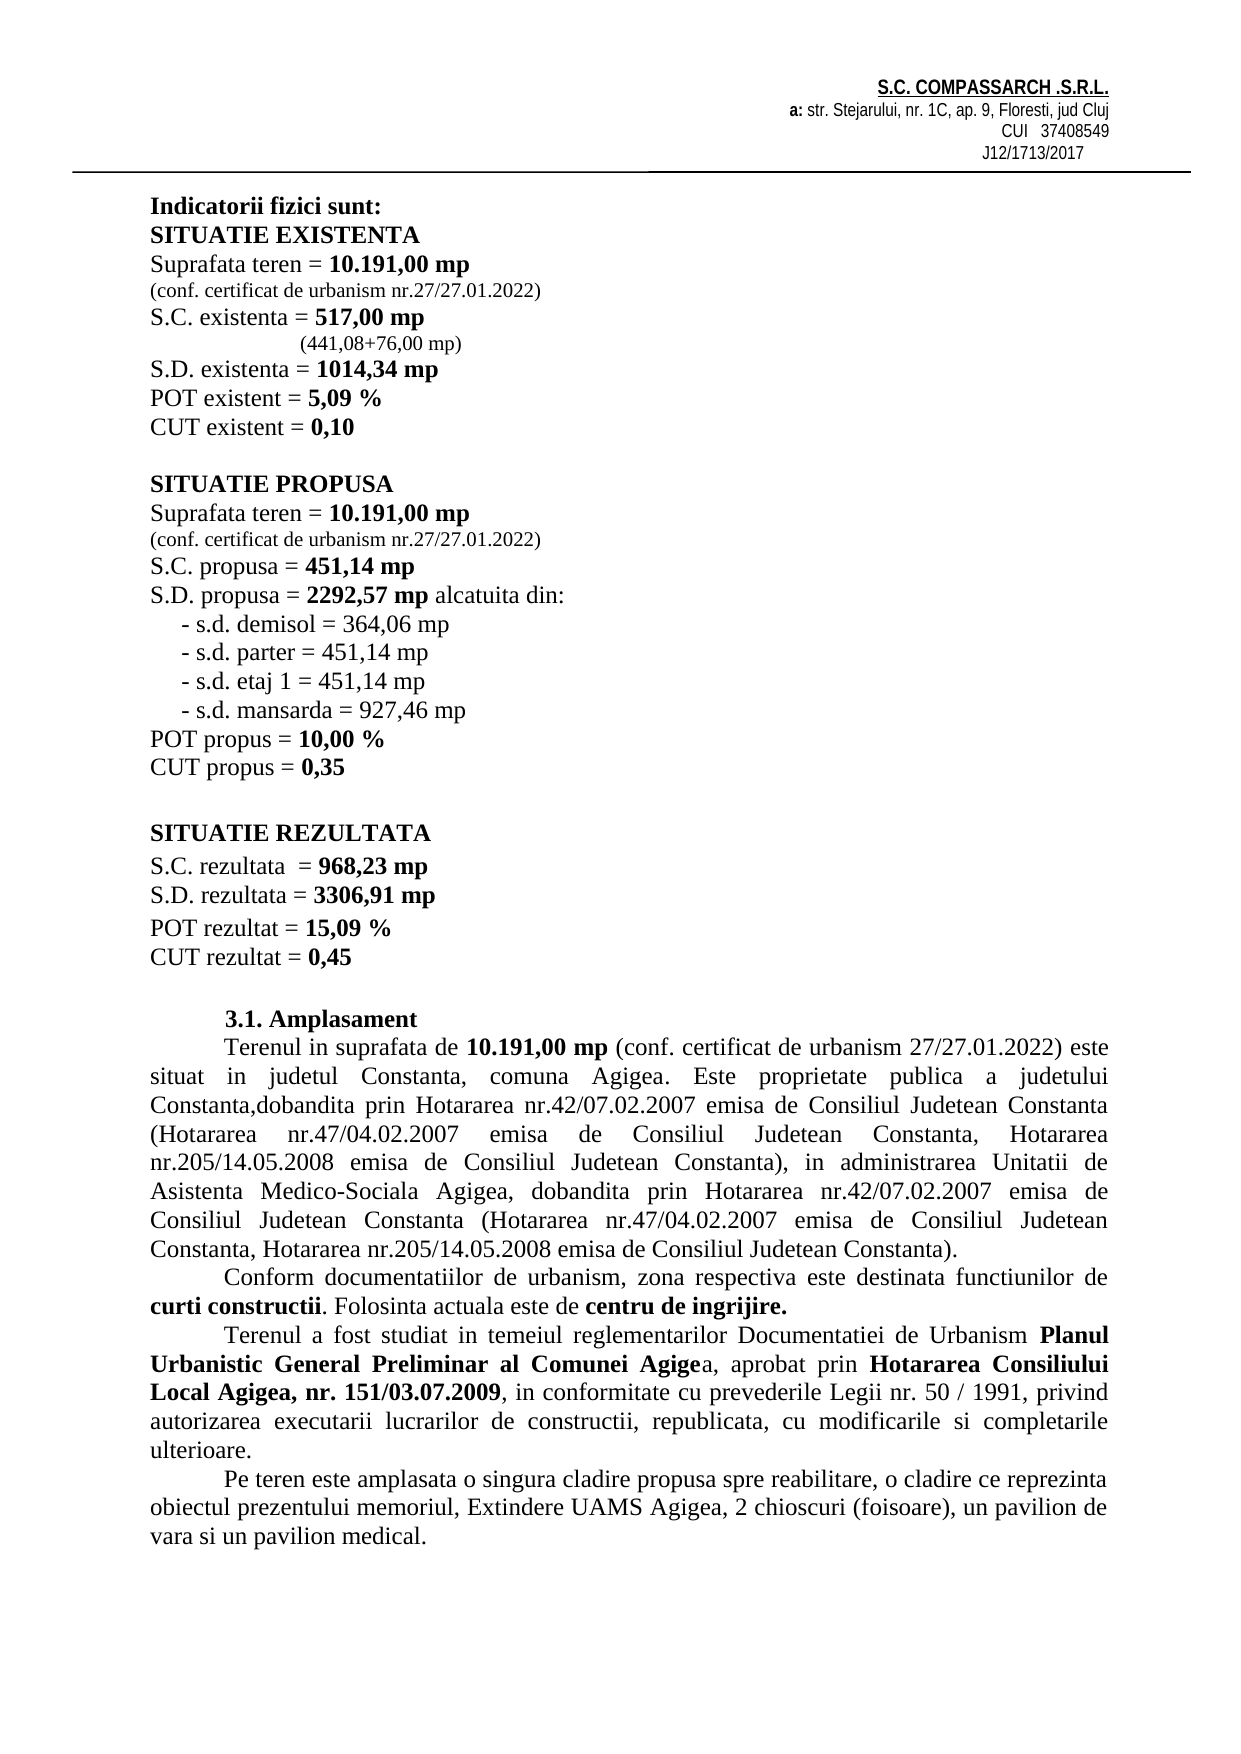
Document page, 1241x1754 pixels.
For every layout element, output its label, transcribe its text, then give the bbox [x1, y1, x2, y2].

text Suprafata teren = 10.191,00 mp [150, 249, 1109, 278]
text (441,08+76,00 mp) [225, 331, 1109, 354]
text - s.d. demisol = 364,06 mp [150, 609, 1109, 637]
text SITUATIE EXISTENTA [150, 220, 1109, 249]
text (conf. certificat de urbanism nr.27/27.01.2022) [150, 278, 1109, 302]
text - s.d. mansarda = 927,46 mp [150, 695, 1109, 724]
text - s.d. parter = 451,14 mp [150, 637, 1109, 666]
text S.D. rezultata = 3306,91 mp [150, 880, 1096, 909]
text - s.d. etaj 1 = 451,14 mp [150, 666, 1109, 695]
text POT existent = 5,09 % [150, 383, 1109, 412]
text S.C. rezultata = 968,23 mp [150, 851, 1109, 880]
text Terenul in suprafata de 10.191,00 mp (conf. certificat de urbanism 27/27.01.2022) este situat in judetul Constanta, comuna Agigea. Este proprietate publica a judetului Constanta,dobandita prin Hotararea nr.42/07.02.2007 emisa de Consiliul Judetean Constanta (Hotararea nr.47/04.02.2007 emisa de Consiliul Judetean Constanta, Hotararea nr.205/14.05.2008 emisa de Consiliul Judetean Constanta), in administrarea Unitatii de Asistenta Medico-Sociala Agigea, dobandita prin Hotararea nr.42/07.02.2007 emisa de Consiliul Judetean Constanta (Hotararea nr.47/04.02.2007 emisa de Consiliul Judetean Constanta, Hotararea nr.205/14.05.2008 emisa de Consiliul Judetean Constanta). [150, 1032, 1109, 1262]
text (conf. certificat de urbanism nr.27/27.01.2022) [150, 527, 1109, 551]
text SITUATIE PROPUSA [150, 469, 1109, 498]
text Pe teren este amplasata o singura cladire propusa spre reabilitare, o cladire ce reprezinta obiectul prezentului memoriul, Extindere UAMS Agigea, 2 chioscuri (foisoare), un pavilion de vara si un pavilion medical. [150, 1464, 1109, 1550]
text POT propus = 10,00 % [150, 724, 1109, 752]
text CUT rezultat = 0,45 [150, 942, 1096, 971]
text POT rezultat = 15,09 % [150, 913, 1109, 942]
text 3.1. Amplasament [150, 1004, 1109, 1032]
text S.D. propusa = 2292,57 mp alcatuita din: [150, 580, 1109, 609]
text SITUATIE REZULTATA [150, 818, 1096, 847]
text S.C. propusa = 451,14 mp [150, 551, 1109, 580]
text Conform documentatiilor de urbanism, zona respectiva este destinata functiunilor de curti constructii. Folosinta actuala este de centru de ingrijire. [150, 1262, 1109, 1320]
text S.C. existenta = 517,00 mp [150, 302, 1109, 331]
text Indicatorii fizici sunt: [150, 191, 1109, 220]
text CUT propus = 0,35 [150, 752, 1096, 781]
text Terenul a fost studiat in temeiul reglementarilor Documentatiei de Urbanism Planul Urbanistic General Preliminar al Comunei Agigea, aprobat prin Hotararea Consiliului Local Agigea, nr. 151/03.07.2009, in conformitate cu prevederile Legii nr. 50 / 1991, privind autorizarea executarii lucrarilor de constructii, republicata, cu modificarile si completarile ulterioare. [150, 1320, 1109, 1464]
text Suprafata teren = 10.191,00 mp [150, 498, 1109, 527]
text S.D. existenta = 1014,34 mp [150, 354, 1109, 383]
text CUT existent = 0,10 [150, 412, 1109, 441]
